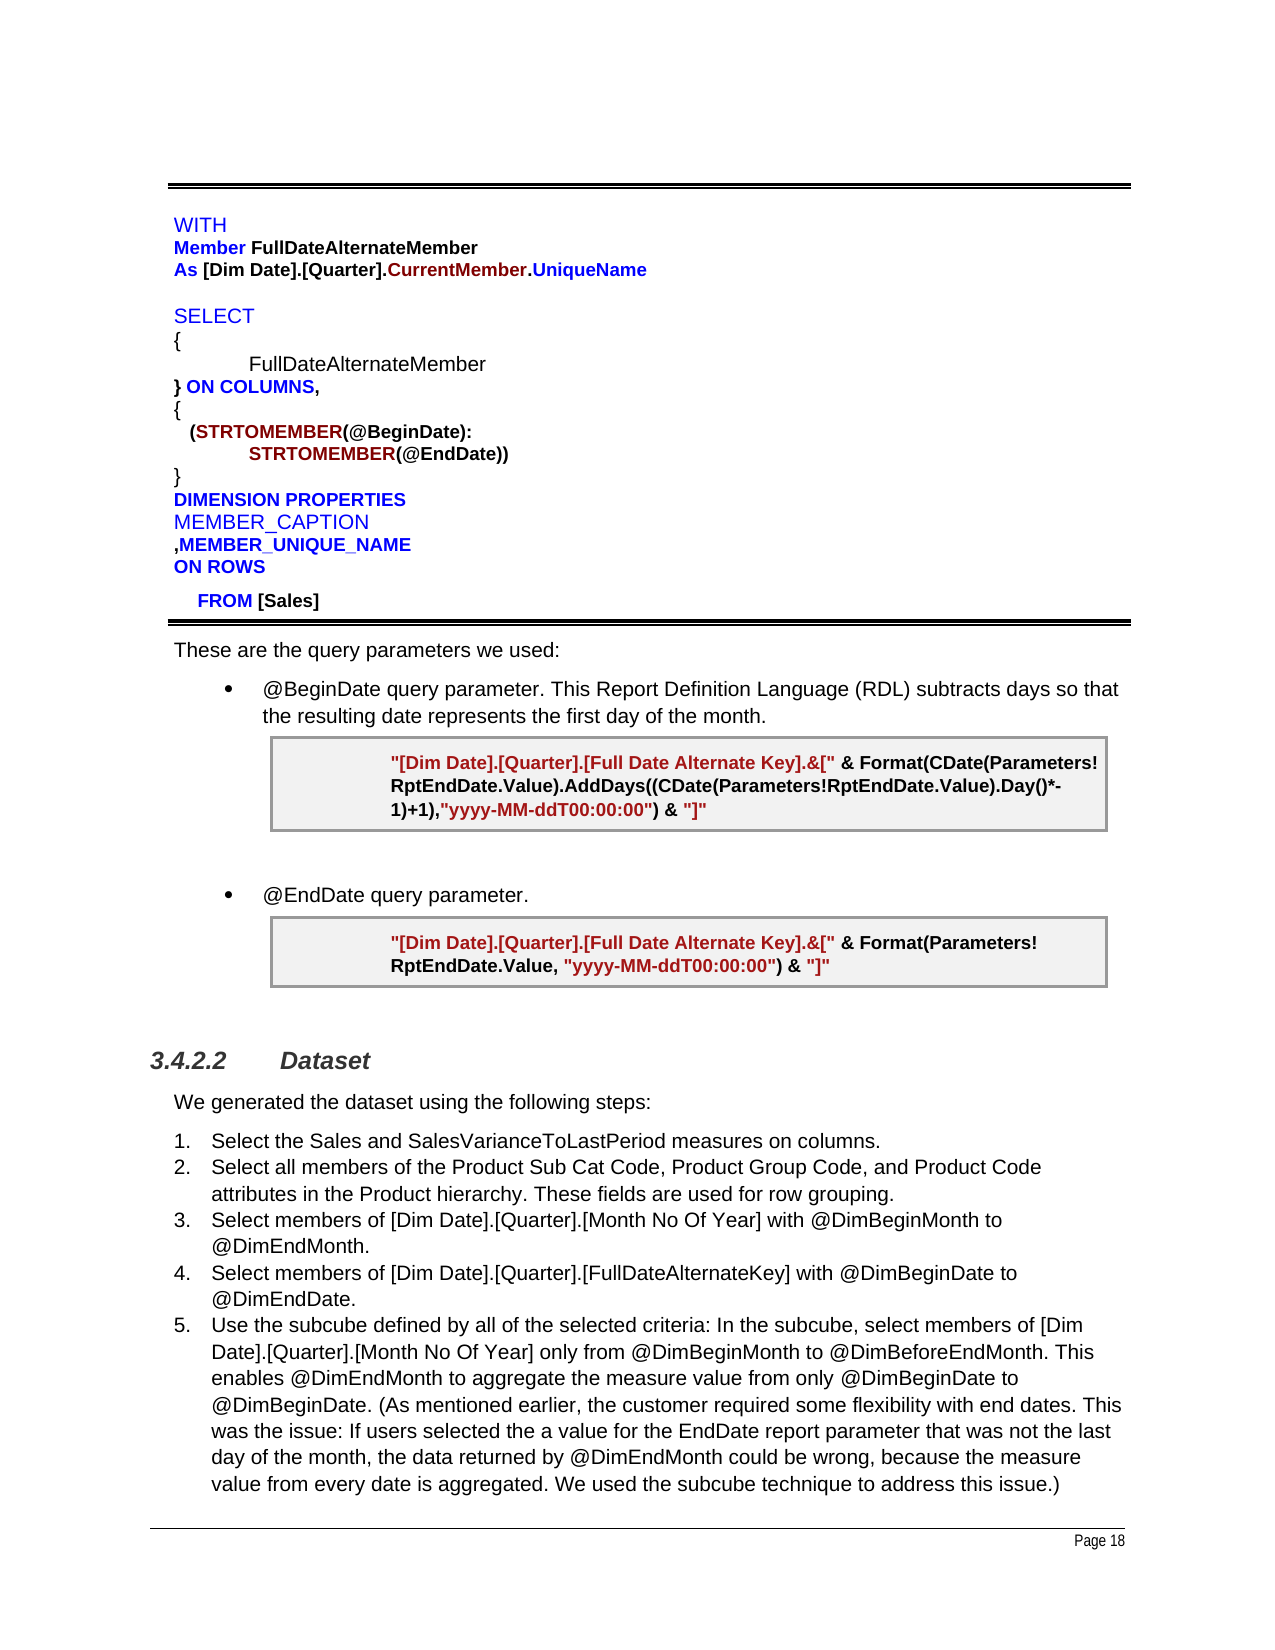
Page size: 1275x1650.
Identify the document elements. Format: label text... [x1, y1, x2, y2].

table_header "[Dim Date].[Quarter].[Full Date Alternate Key].&[" & Format(Parameters!RptEndDate.Value, "yyyy-MM-ddT00:00:00") & "]" [273, 919, 1105, 985]
subtitle Dataset [150, 1046, 1125, 1075]
list Use the subcube defined by all of the selected criteria: In the subcube, select members of [Dim Date].[Quarter].[Month No Of Year] only from @DimBeginMonth to @DimBeforeEndMonth. This enables @DimEndMonth to aggregate the measure value from only @DimBeginDate to @DimBeginDate. (As mentioned earlier, the customer required some flexibility with end dates. This was the issue: If users selected the a value for the EndDate report parameter that was not the last day of the month, the data returned by @DimEndMonth could be wrong, because the measure value from every date is aggregated. We used the subcube technique to address this issue.) [174, 1313, 1125, 1495]
table_header "[Dim Date].[Quarter].[Full Date Alternate Key].&[" & Format(CDate(Parameters!RptEndDate.Value).AddDays((CDate(Parameters!RptEndDate.Value).Day()*-1)+1),"yyyy-MM-ddT00:00:00") & "]" [273, 739, 1105, 829]
list Select the Sales and SalesVarianceToLastPeriod measures on columns. [174, 1129, 1125, 1153]
list Select members of [Dim Date].[Quarter].[Month No Of Year] with @DimBeginMonth to @DimEndMonth. [174, 1208, 1125, 1258]
text These are the query parameters we used: [174, 638, 1125, 662]
list Select members of [Dim Date].[Quarter].[FullDateAlternateKey] with @DimBeginDate to @DimEndDate. [174, 1261, 1125, 1311]
table_header WITH Member FullDateAlternateMember As [Dim Date].[Quarter].CurrentMember.UniqueName SELECT { FullDateAlternateMember } ON COLUMNS, { (STRTOMEMBER(@BeginDate): STRTOMEMBER(@EndDate)) } DIMENSION PROPERTIES MEMBER_CAPTION ,MEMBER_UNIQUE_NAME ON ROWS FROM [Sales] [168, 189, 1131, 619]
list @EndDate query parameter. [225, 883, 1125, 907]
text We generated the dataset using the following steps: [174, 1090, 1125, 1114]
list Select all members of the Product Sub Cat Code, Product Group Code, and Product Code attributes in the Product hierarchy. These fields are used for row grouping. [174, 1155, 1125, 1206]
list @BeginDate query parameter. This Report Definition Language (RDL) subtracts days so that the resulting date represents the first day of the month. [225, 677, 1125, 727]
